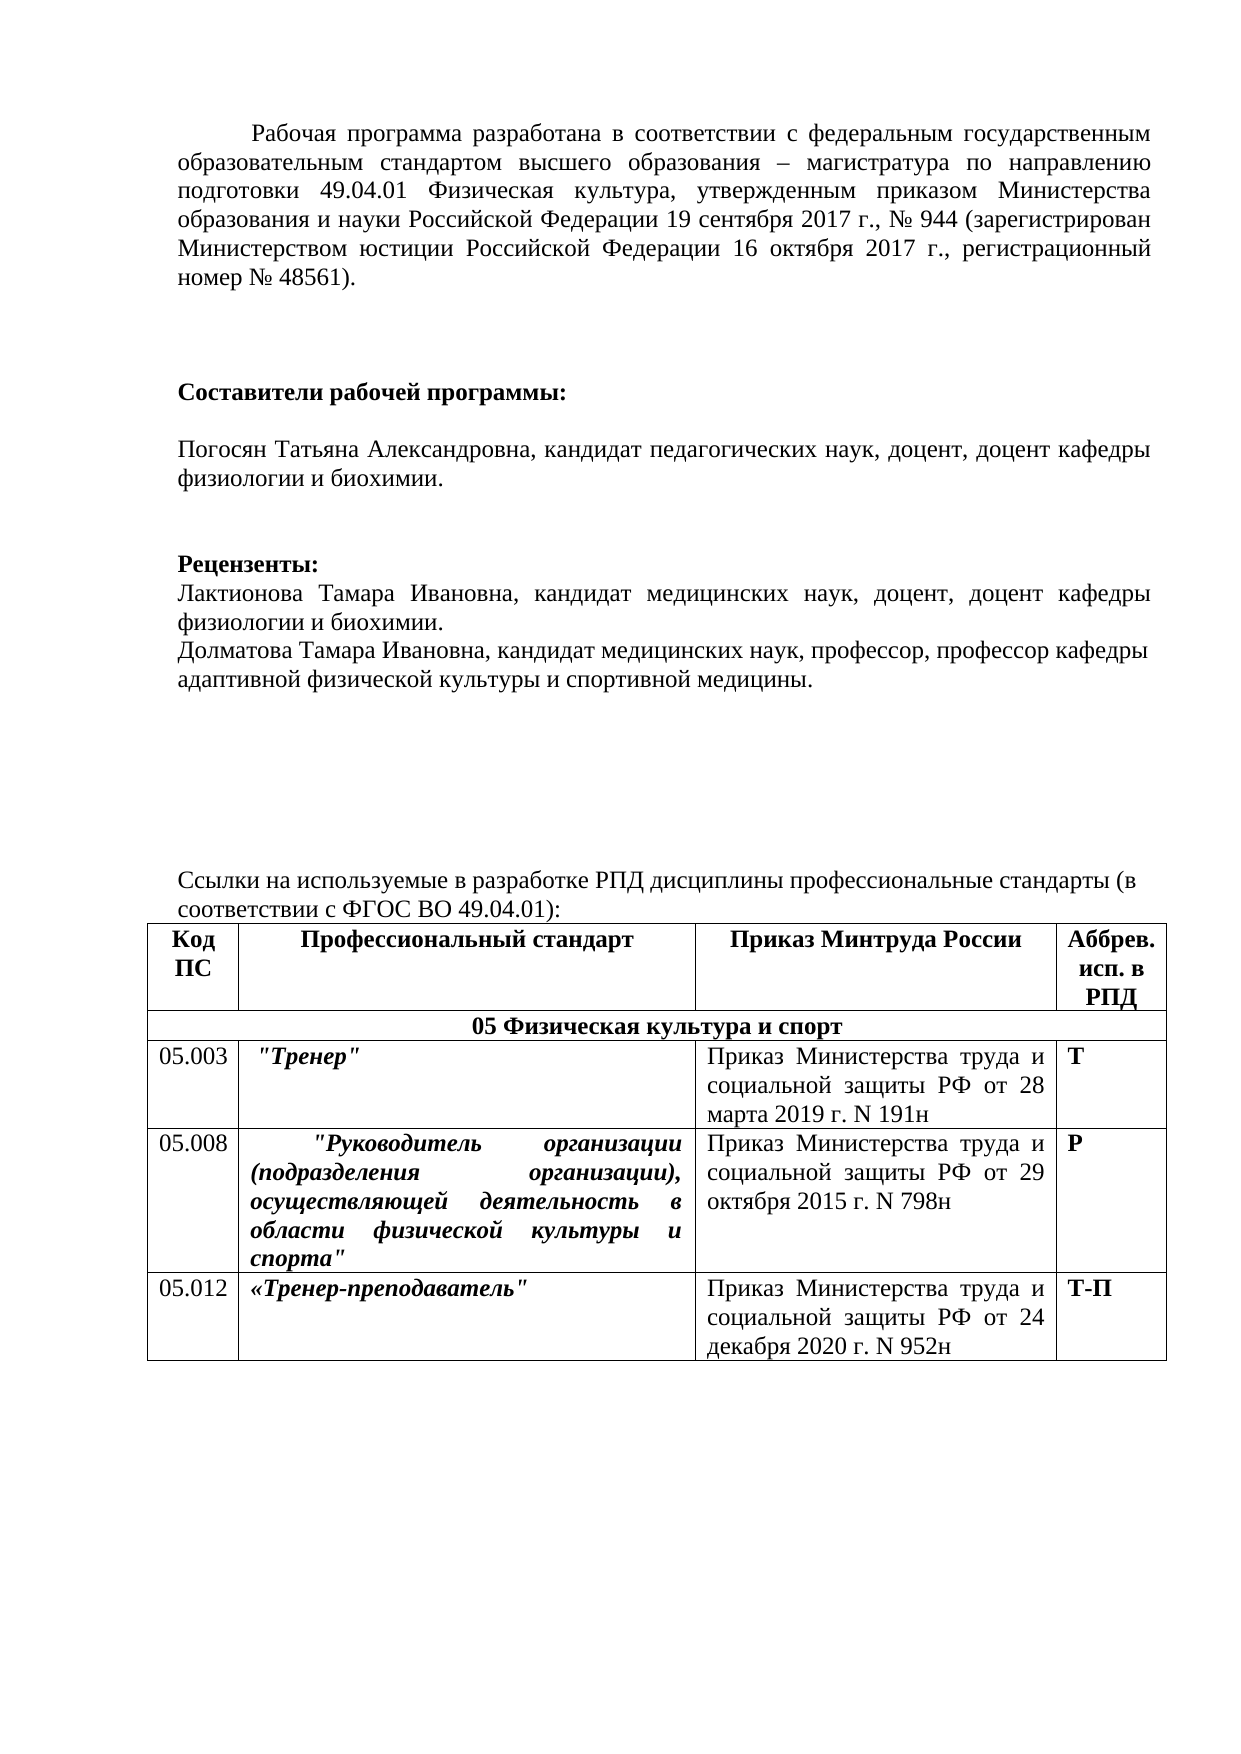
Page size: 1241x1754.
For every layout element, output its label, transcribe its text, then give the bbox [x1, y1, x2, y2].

table_cell "Руководитель организации (подразделения организации), осуществляющей деятельность в области физической культуры и спорта" [239, 1129, 695, 1272]
table_cell Приказ Министерства труда и социальной защиты РФ от 29 октября 2015 г. N 798н [696, 1129, 1056, 1272]
table_cell Т [1057, 1041, 1166, 1127]
table_cell "Тренер" [239, 1041, 695, 1127]
table_cell 05.003 [148, 1041, 238, 1127]
text Рабочая программа разработана в соответствии с федеральным государственным образовательным стандартом высшего образования – магистратура по направлению подготовки 49.04.01 Физическая культура, утвержденным приказом Министерства образования и науки Российской Федерации 19 сентября 2017 г., № 944 (зарегистрирован Министерством юстиции Российской Федерации 16 октября 2017 г., регистрационный номер № 48561). [177, 118, 1152, 291]
table_cell 05 Физическая культура и спорт [148, 1011, 1166, 1040]
table_cell Р [1057, 1129, 1166, 1272]
text Составители рабочей программы: [177, 377, 1152, 406]
table_header Код ПС [148, 924, 238, 1010]
text Погосян Татьяна Александровна, кандидат педагогических наук, доцент, доцент кафедры физиологии и биохимии. [177, 434, 1152, 492]
text Ссылки на используемые в разработке РПД дисциплины профессиональные стандарты (в соответствии с ФГОС ВО 49.04.01): [177, 866, 1152, 923]
table_cell «Тренер-преподаватель" [239, 1273, 695, 1359]
table_header Профессиональный стандарт [239, 924, 695, 1010]
table_cell Приказ Министерства труда и социальной защиты РФ от 28 марта 2019 г. N 191н [696, 1041, 1056, 1127]
text Рецензенты: [177, 549, 1152, 578]
table_cell Приказ Министерства труда и социальной защиты РФ от 24 декабря 2020 г. N 952н [696, 1273, 1056, 1359]
table_cell 05.012 [148, 1273, 238, 1359]
table_header Аббрев. исп. в РПД [1057, 924, 1166, 1010]
table_cell 05.008 [148, 1129, 238, 1272]
table_cell Т-П [1057, 1273, 1166, 1359]
text Лактионова Тамара Ивановна, кандидат медицинских наук, доцент, доцент кафедры физиологии и биохимии. [177, 578, 1152, 636]
text Долматова Тамара Ивановна, кандидат медицинских наук, профессор, профессор кафедры адаптивной физической культуры и спортивной медицины. [177, 636, 1152, 693]
table_header Приказ Минтруда России [696, 924, 1056, 1010]
